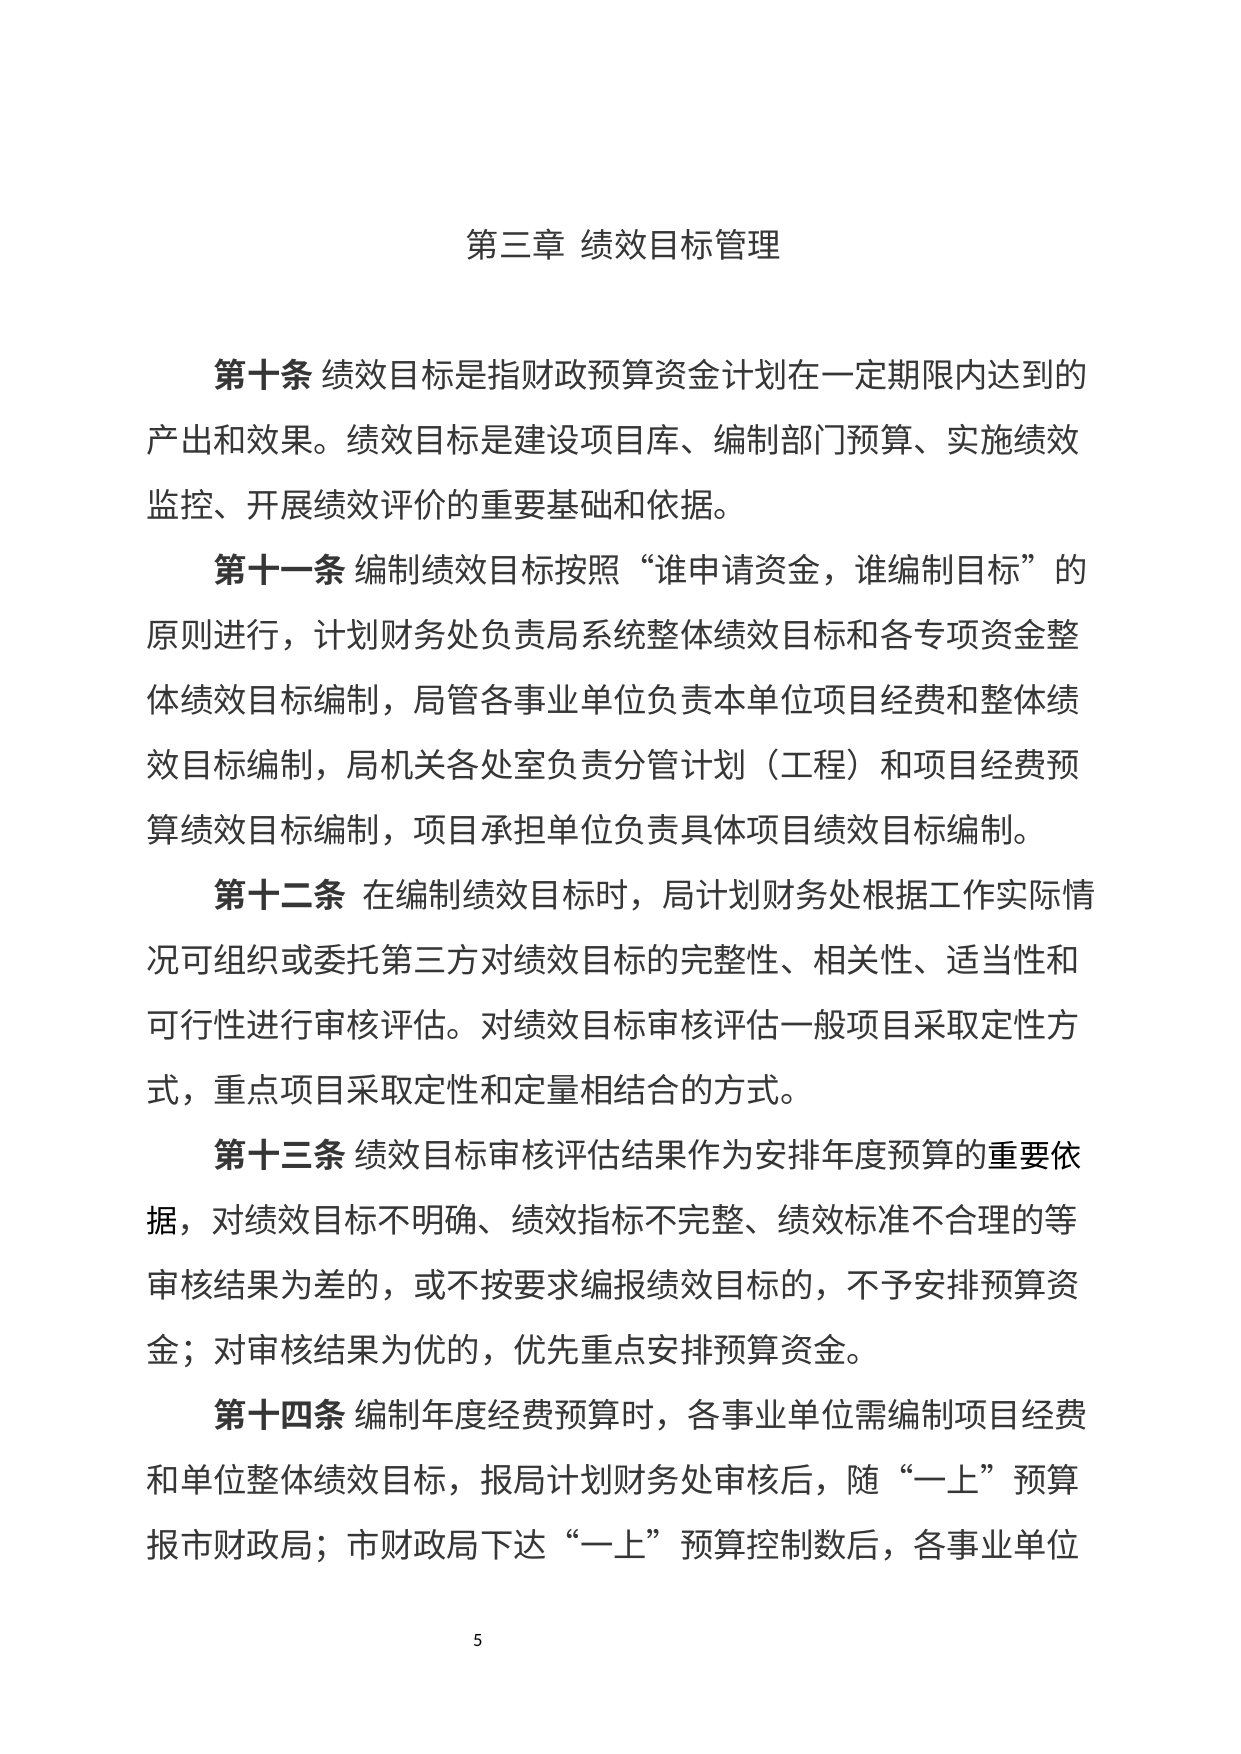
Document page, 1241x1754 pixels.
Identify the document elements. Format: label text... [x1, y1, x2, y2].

list 第十二条 在编制绩效目标时，局计划财务处根据工作实际情况可组织或委托第三方对绩效目标的完整性、相关性、适当性和可行性进行审核评估。对绩效目标审核评估一般项目采取定性方式，重点项目采取定性和定量相结合的方式。 [146, 861, 1100, 1121]
list 第十条 绩效目标是指财政预算资金计划在一定期限内达到的产出和效果。绩效目标是建设项目库、编制部门预算、实施绩效监控、开展绩效评价的重要基础和依据。 [146, 341, 1100, 536]
text 第三章 绩效目标管理 [146, 211, 1100, 276]
list 第十三条 绩效目标审核评估结果作为安排年度预算的重要依据，对绩效目标不明确、绩效指标不完整、绩效标准不合理的等审核结果为差的，或不按要求编报绩效目标的，不予安排预算资金；对审核结果为优的，优先重点安排预算资金。 [146, 1121, 1100, 1381]
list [146, 1381, 1100, 1576]
list 第十一条 编制绩效目标按照“谁申请资金，谁编制目标”的原则进行，计划财务处负责局系统整体绩效目标和各专项资金整体绩效目标编制，局管各事业单位负责本单位项目经费和整体绩效目标编制，局机关各处室负责分管计划（工程）和项目经费预算绩效目标编制，项目承担单位负责具体项目绩效目标编制。 [146, 536, 1100, 861]
